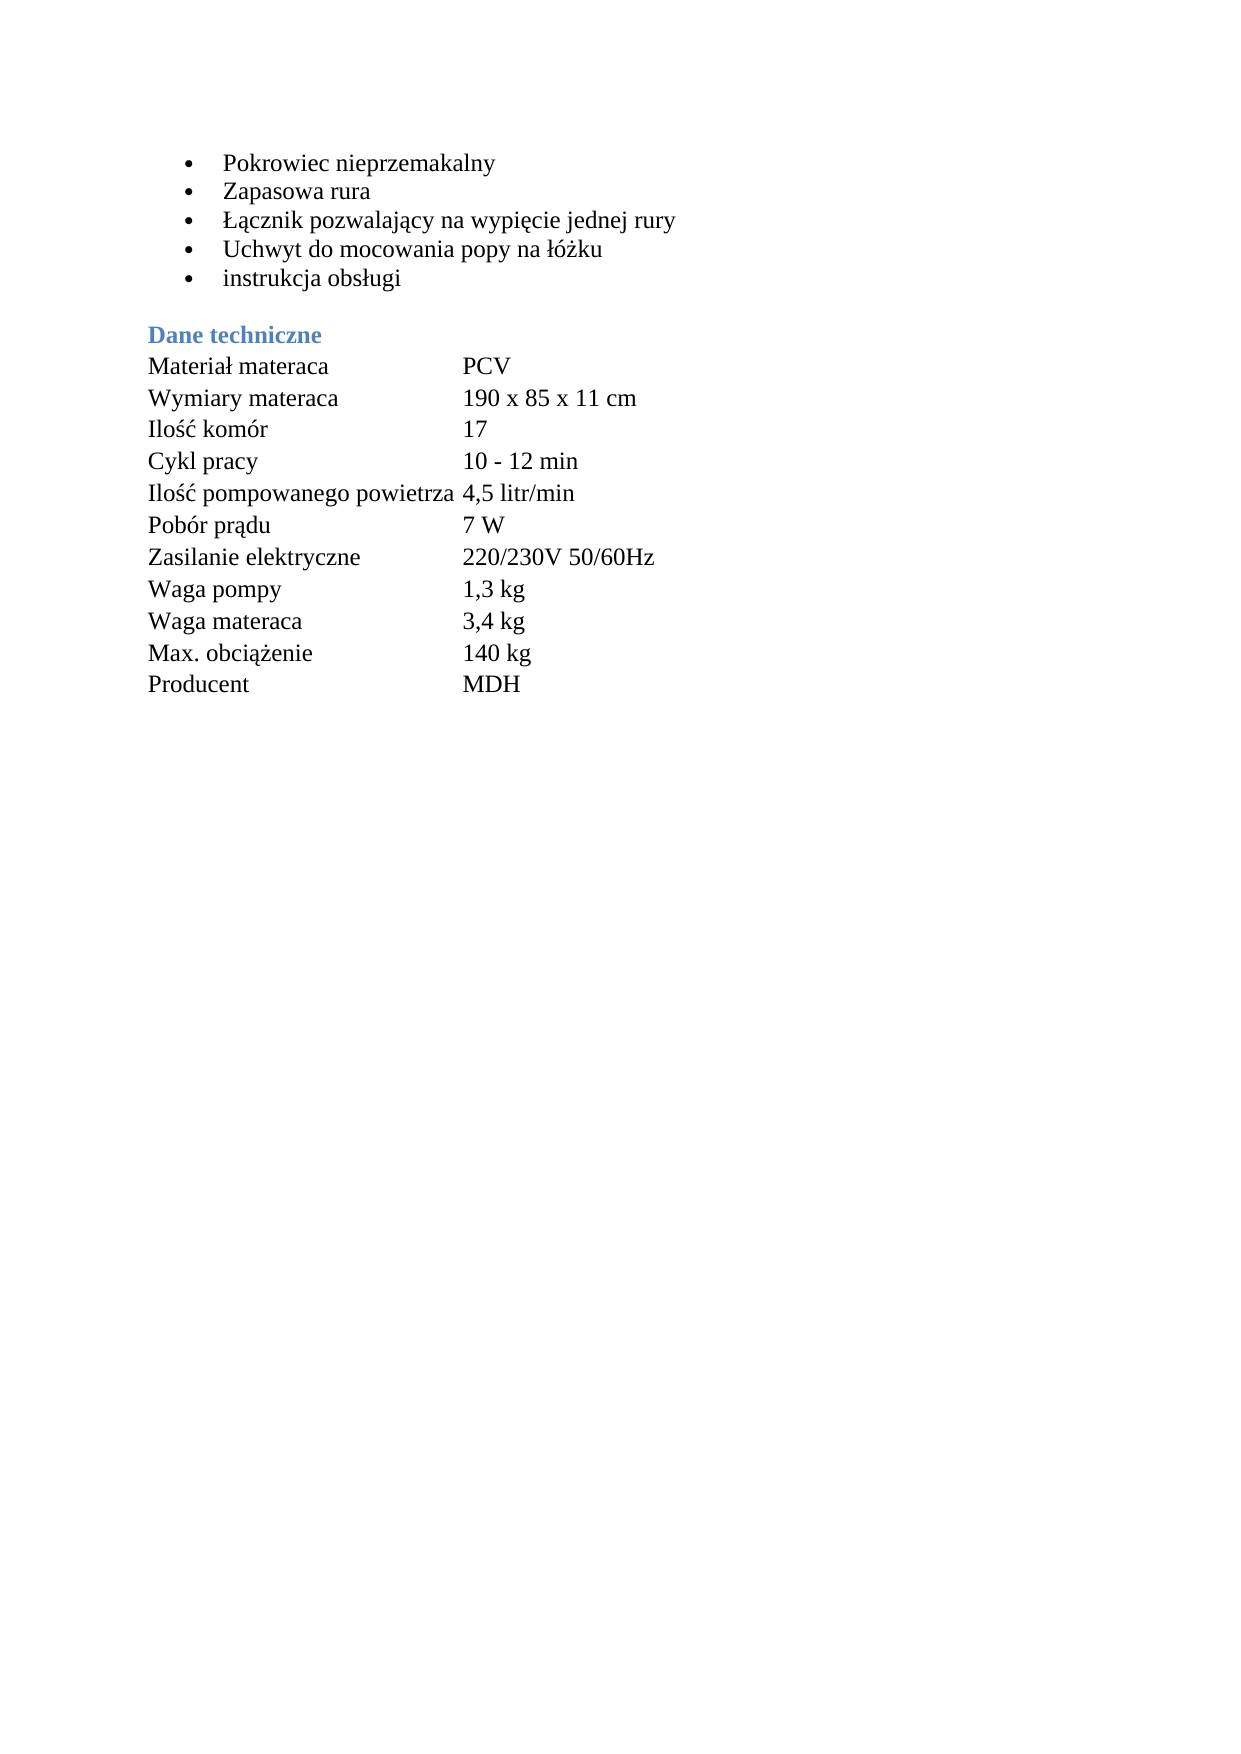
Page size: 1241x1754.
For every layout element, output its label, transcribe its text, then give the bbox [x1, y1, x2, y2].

table_cell Ilość pompowanego powietrza [146, 477, 461, 509]
table_cell Wymiary materaca [146, 381, 461, 413]
list instrukcja obsługi [185, 263, 1093, 291]
table_cell Waga materaca [146, 604, 461, 636]
list Uchwyt do mocowania popy na łóżku [185, 234, 1093, 263]
list Łącznik pozwalający na wypięcie jednej rury [185, 205, 1093, 234]
subtitle Dane techniczne [148, 321, 1093, 349]
table_cell 140 kg [461, 636, 661, 668]
table_cell MDH [461, 668, 661, 700]
table_cell 3,4 kg [461, 604, 661, 636]
table_cell 1,3 kg [461, 573, 661, 604]
table_cell Producent [146, 668, 461, 700]
table_header PCV [461, 349, 661, 381]
table_cell Max. obciążenie [146, 636, 461, 668]
table_cell 17 [461, 413, 661, 445]
table_cell 7 W [461, 509, 661, 541]
table_cell Waga pompy [146, 573, 461, 604]
table_cell Ilość komór [146, 413, 461, 445]
table_cell 220/230V 50/60Hz [461, 541, 661, 572]
table_cell 190 x 85 x 11 cm [461, 381, 661, 413]
table_cell Pobór prądu [146, 509, 461, 541]
table_header Materiał materaca [146, 349, 461, 381]
table_cell 10 - 12 min [461, 445, 661, 477]
table_cell Cykl pracy [146, 445, 461, 477]
list Pokrowiec nieprzemakalny [185, 148, 1093, 176]
table_cell 4,5 litr/min [461, 477, 661, 509]
table_cell Zasilanie elektryczne [146, 541, 461, 572]
list Zapasowa rura [185, 176, 1093, 205]
